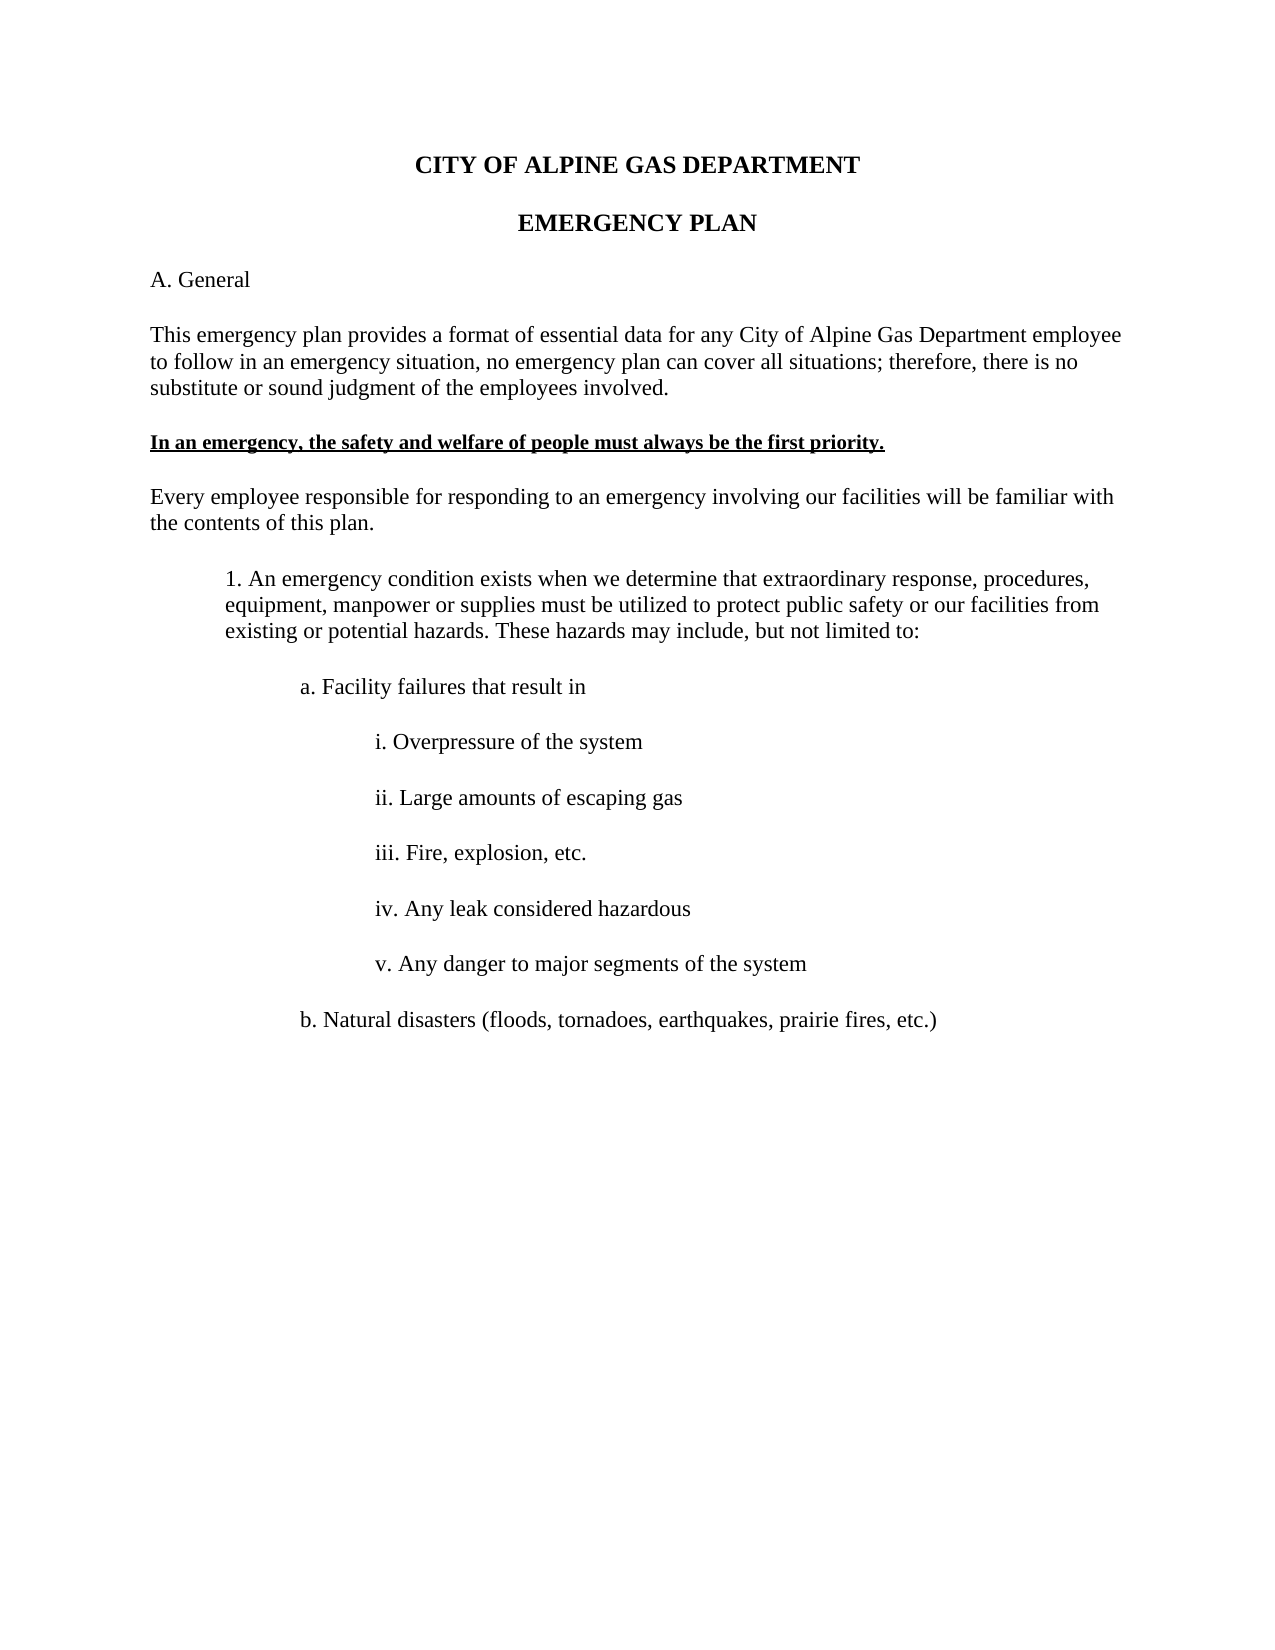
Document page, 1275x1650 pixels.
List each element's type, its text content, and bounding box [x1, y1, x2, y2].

text In an emergency, the safety and welfare of people must always be the first priority. [150, 429, 1125, 454]
text EMERGENCY PLAN [150, 208, 1125, 237]
text 1. An emergency condition exists when we determine that extraordinary response, procedures, equipment, manpower or supplies must be utilized to protect public safety or our facilities from existing or potential hazards. These hazards may include, but not limited to: [225, 565, 1125, 644]
text This emergency plan provides a format of essential data for any City of Alpine Gas Department employee to follow in an emergency situation, no emergency plan can cover all situations; therefore, there is no substitute or sound judgment of the employees involved. [150, 321, 1125, 400]
text b. Natural disasters (floods, tornadoes, earthquakes, prairie fires, etc.) [225, 1006, 1125, 1032]
text ii. Large amounts of escaping gas [300, 784, 1125, 810]
text A. General [150, 266, 1125, 292]
text CITY OF ALPINE GAS DEPARTMENT [150, 150, 1125, 179]
text i. Overpressure of the system [300, 728, 1125, 755]
text iv. Any leak considered hazardous [300, 895, 1125, 921]
text a. Facility failures that result in [225, 673, 1125, 699]
text v. Any danger to major segments of the system [300, 951, 1125, 977]
text Every employee responsible for responding to an emergency involving our facilities will be familiar with the contents of this plan. [150, 483, 1125, 536]
text iii. Fire, explosion, etc. [300, 839, 1125, 866]
